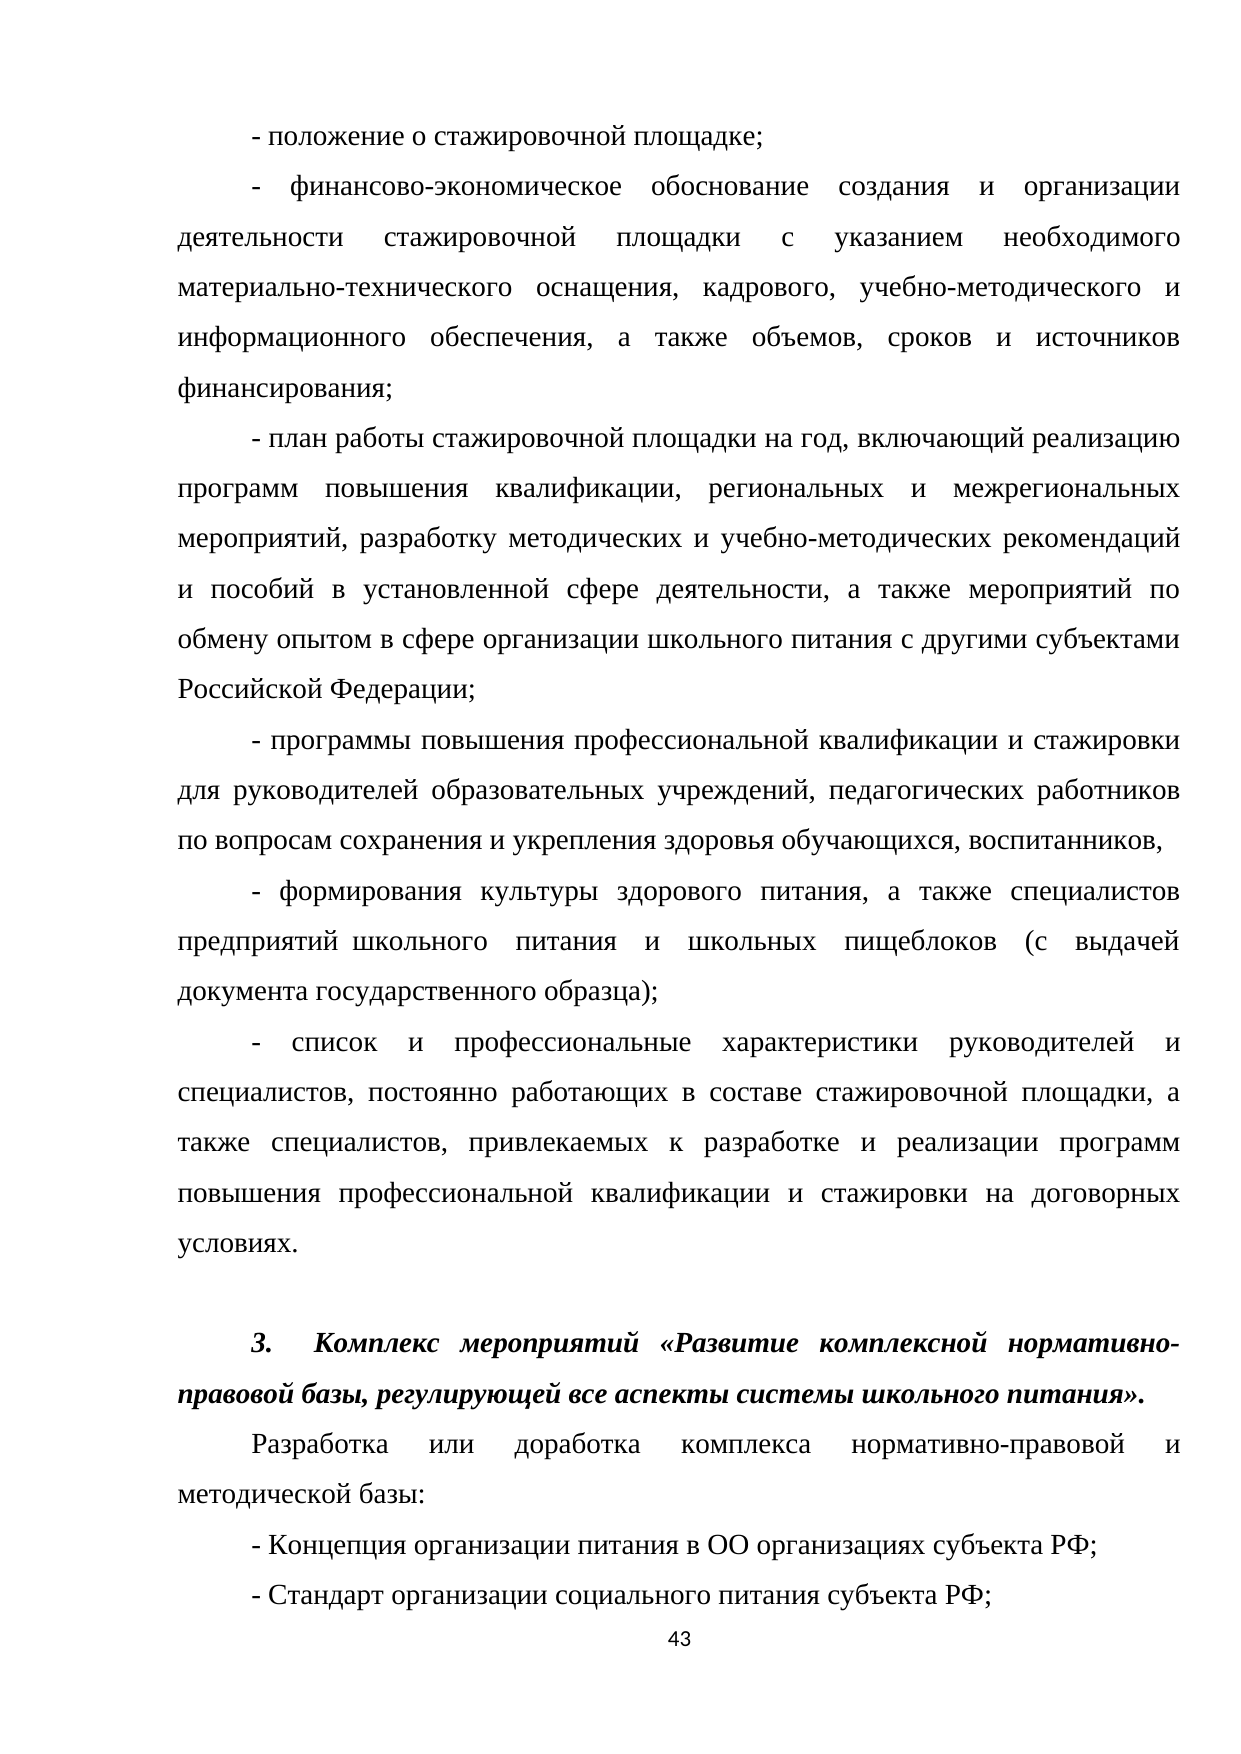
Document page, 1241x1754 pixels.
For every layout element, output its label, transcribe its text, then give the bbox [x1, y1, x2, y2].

text - положение о стажировочной площадке; [177, 118, 1181, 152]
text - финансово-экономическое обоснование создания и организации деятельности стажировочной площадки с указанием необходимого материально-технического оснащения, кадрового, учебно-методического и информационного обеспечения, а также объемов, сроков и источников финансирования; [177, 168, 1181, 403]
text - Стандарт организации социального питания субъекта РФ; [177, 1577, 1181, 1611]
text - Концепция организации питания в ОО организациях субъекта РФ; [177, 1527, 1181, 1560]
text - план работы стажировочной площадки на год, включающий реализацию программ повышения квалификации, региональных и межрегиональных мероприятий, разработку методических и учебно-методических рекомендаций и пособий в установленной сфере деятельности, а также мероприятий по обмену опытом в сфере организации школьного питания с другими субъектами Российской Федерации; [177, 420, 1181, 705]
text 3. Комплекс мероприятий «Развитие комплексной нормативно-правовой базы, регулирующей все аспекты системы школьного питания». [177, 1326, 1181, 1409]
text Разработка или доработка комплекса нормативно-правовой и методической базы: [177, 1426, 1181, 1510]
text - программы повышения профессиональной квалификации и стажировки для руководителей образовательных учреждений, педагогических работников по вопросам сохранения и укрепления здоровья обучающихся, воспитанников, [177, 722, 1181, 856]
text - список и профессиональные характеристики руководителей и специалистов, постоянно работающих в составе стажировочной площадки, а также специалистов, привлекаемых к разработке и реализации программ повышения профессиональной квалификации и стажировки на договорных условиях. [177, 1024, 1181, 1258]
text - формирования культуры здорового питания, а также специалистов предприятий школьного питания и школьных пищеблоков (с выдачей документа государственного образца); [177, 873, 1181, 1007]
